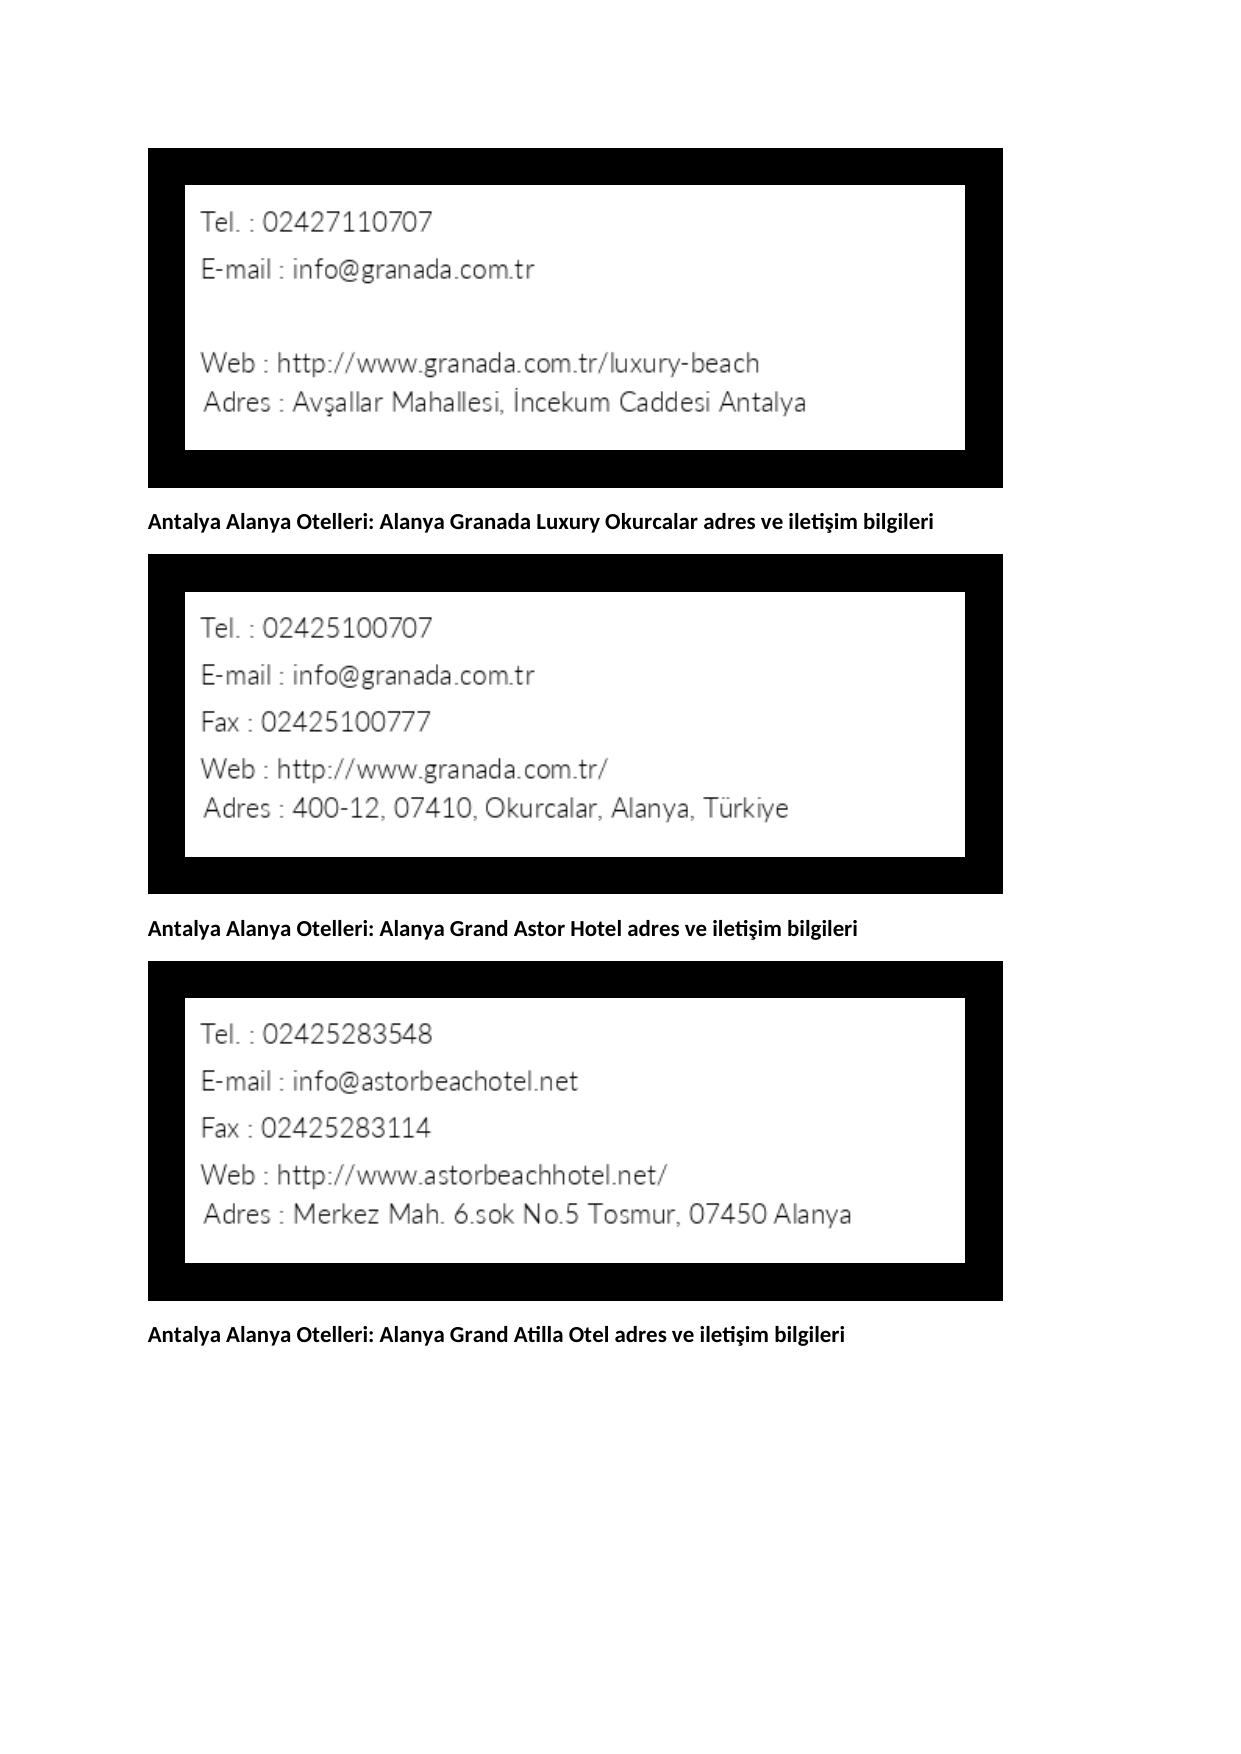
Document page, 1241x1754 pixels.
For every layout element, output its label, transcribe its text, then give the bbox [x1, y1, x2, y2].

text Antalya Alanya Otelleri: Alanya Granada Luxury Okurcalar adres ve iletişim bilgileri [148, 507, 1093, 535]
picture [185, 185, 965, 450]
text Antalya Alanya Otelleri: Alanya Grand Atilla Otel adres ve iletişim bilgileri [148, 1320, 1093, 1348]
picture [185, 592, 965, 857]
text Antalya Alanya Otelleri: Alanya Grand Astor Hotel adres ve iletişim bilgileri [148, 914, 1093, 942]
picture [185, 998, 965, 1263]
